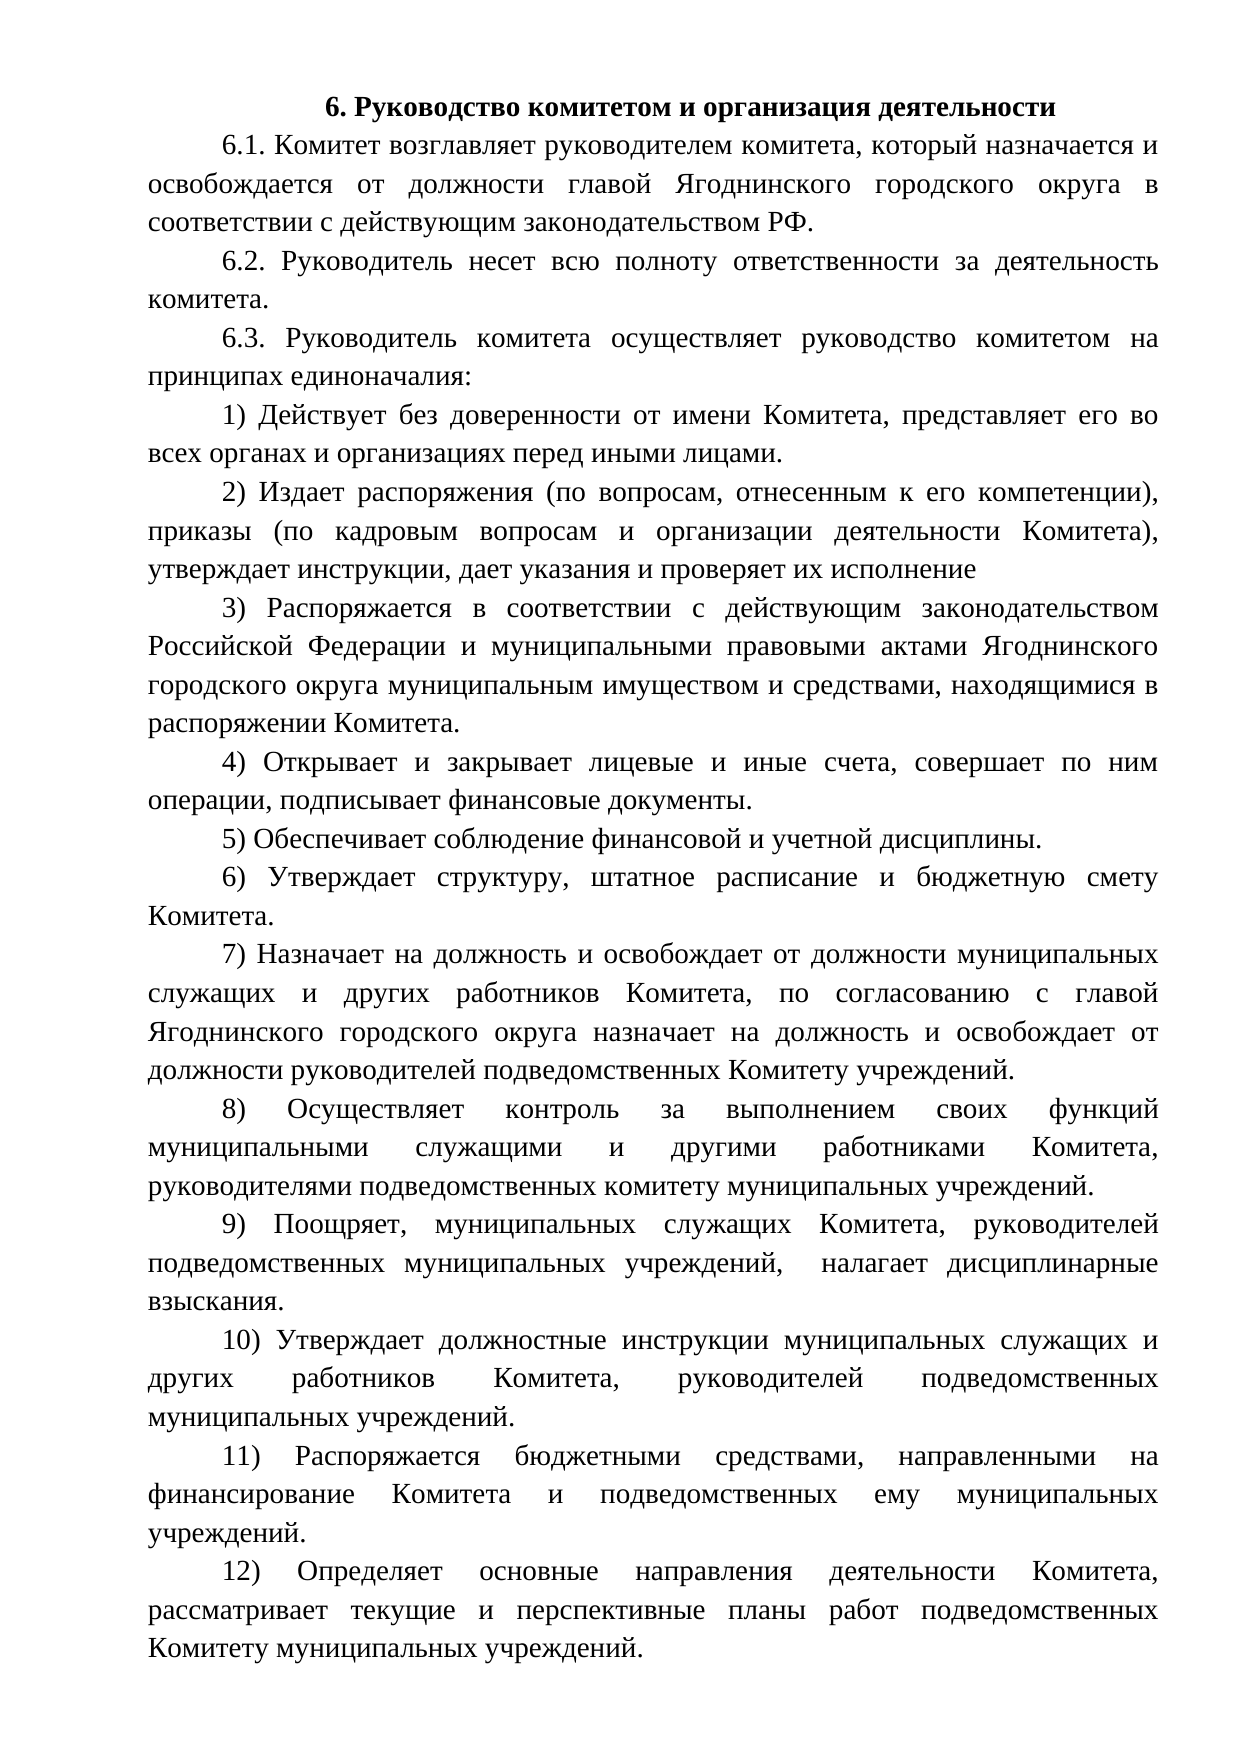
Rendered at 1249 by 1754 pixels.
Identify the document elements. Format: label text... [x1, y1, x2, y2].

text 9) Поощряет, муниципальных служащих Комитета, руководителей подведомственных муниципальных учреждений, налагает дисциплинарные взыскания. [148, 1206, 1159, 1317]
text 6.1. Комитет возглавляет руководителем комитета, который назначается и освобождается от должности главой Ягоднинского городского округа в соответствии с действующим законодательством РФ. [148, 127, 1159, 238]
text 10) Утверждает должностные инструкции муниципальных служащих и других работников Комитета, руководителей подведомственных муниципальных учреждений. [148, 1322, 1159, 1433]
text 6) Утверждает структуру, штатное расписание и бюджетную смету Комитета. [148, 859, 1159, 932]
text 4) Открывает и закрывает лицевые и иные счета, совершает по ним операции, подписывает финансовые документы. [148, 744, 1159, 816]
text 6.3. Руководитель комитета осуществляет руководство комитетом на принципах единоначалия: [148, 320, 1159, 392]
text 11) Распоряжается бюджетными средствами, направленными на финансирование Комитета и подведомственных ему муниципальных учреждений. [148, 1438, 1159, 1548]
text 8) Осуществляет контроль за выполнением своих функций муниципальными служащими и другими работниками Комитета, руководителями подведомственных комитету муниципальных учреждений. [148, 1091, 1159, 1201]
text 1) Действует без доверенности от имени Комитета, представляет его во всех органах и организациях перед иными лицами. [148, 397, 1159, 469]
text 7) Назначает на должность и освобождает от должности муниципальных служащих и других работников Комитета, по согласованию с главой Ягоднинского городского округа назначает на должность и освобождает от должности руководителей подведомственных Комитету учреждений. [148, 937, 1159, 1086]
text 6.2. Руководитель несет всю полноту ответственности за деятельность комитета. [148, 243, 1159, 315]
text 12) Определяет основные направления деятельности Комитета, рассматривает текущие и перспективные планы работ подведомственных Комитету муниципальных учреждений. [148, 1553, 1159, 1664]
text 2) Издает распоряжения (по вопросам, отнесенным к его компетенции), приказы (по кадровым вопросам и организации деятельности Комитета), утверждает инструкции, дает указания и проверяет их исполнение [148, 474, 1159, 585]
text 3) Распоряжается в соответствии с действующим законодательством Российской Федерации и муниципальными правовыми актами Ягоднинского городского округа муниципальным имуществом и средствами, находящимися в распоряжении Комитета. [148, 590, 1159, 739]
text 5) Обеспечивает соблюдение финансовой и учетной дисциплины. [148, 821, 1159, 854]
text 6. Руководство комитетом и организация деятельности [148, 89, 1159, 122]
